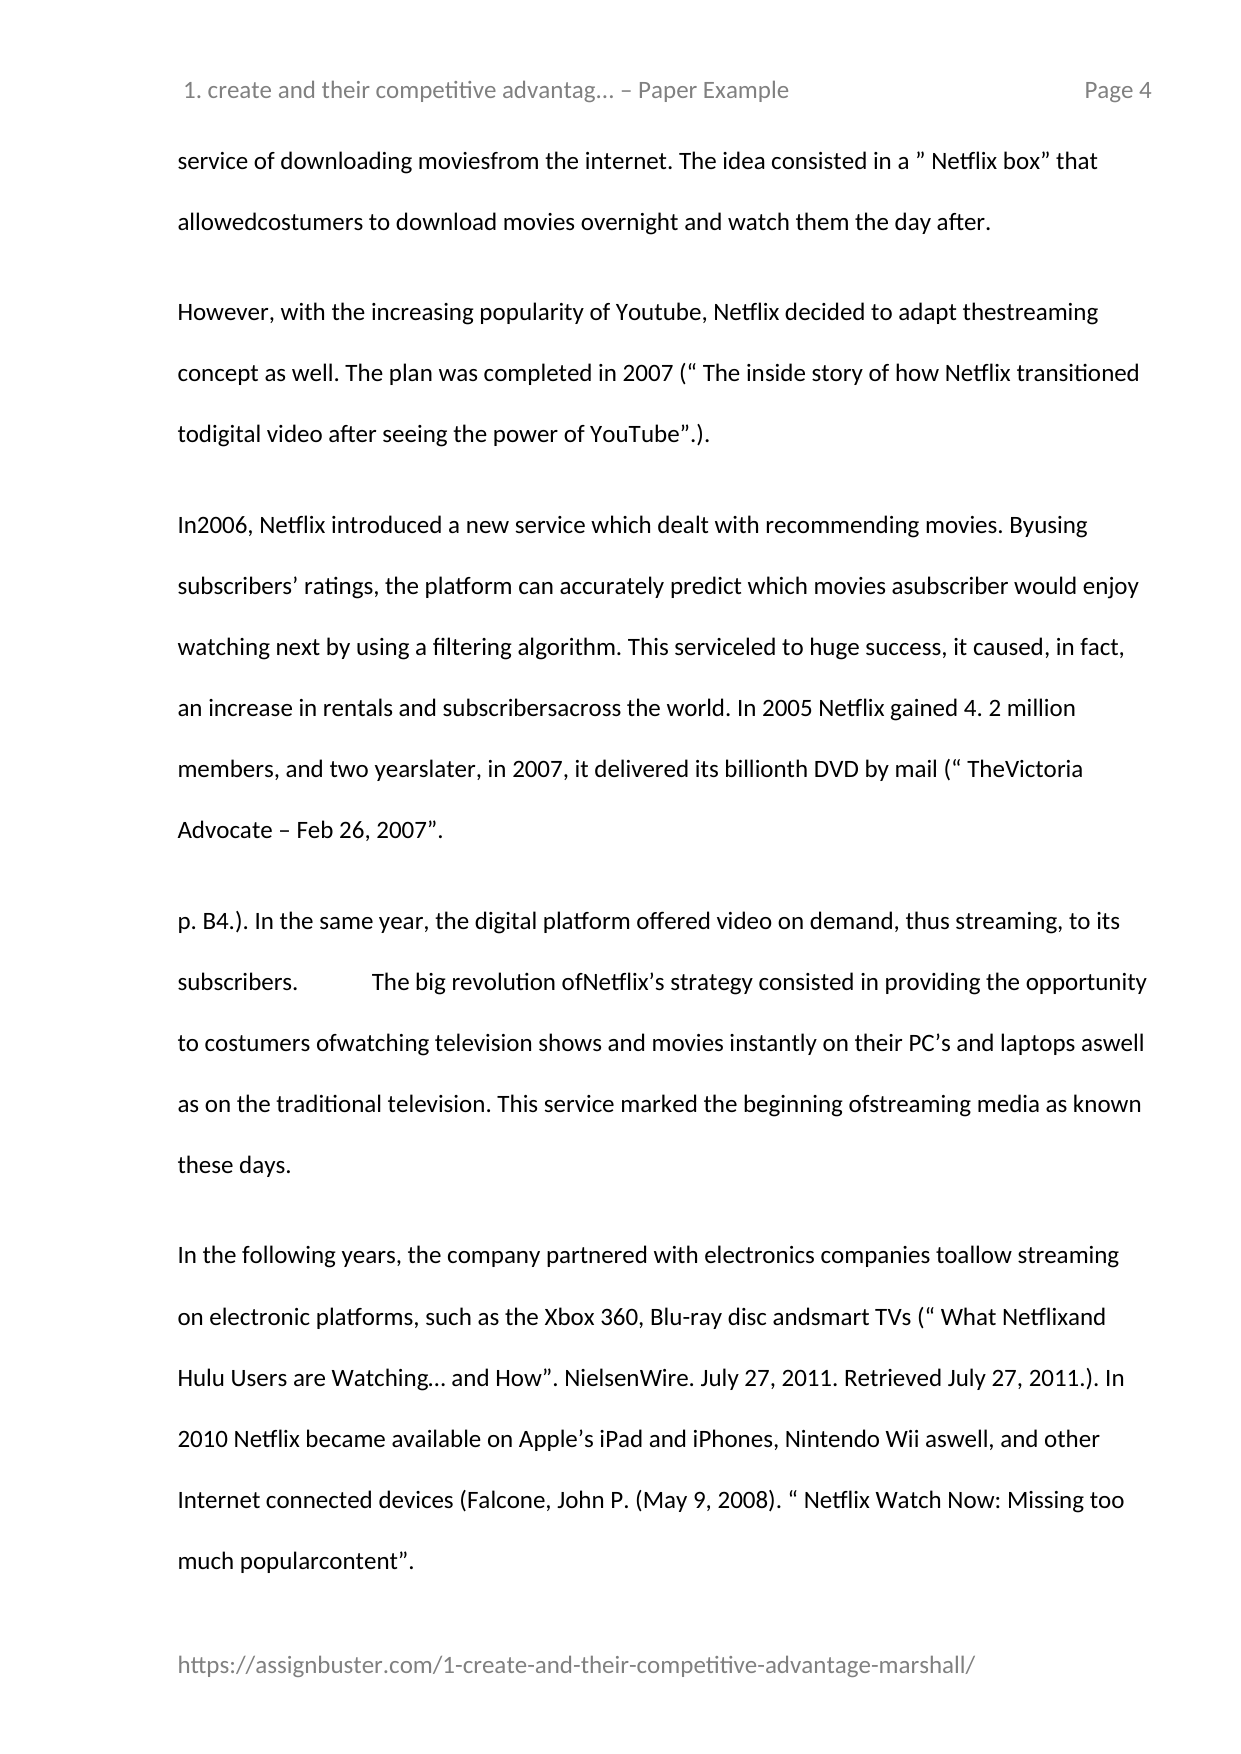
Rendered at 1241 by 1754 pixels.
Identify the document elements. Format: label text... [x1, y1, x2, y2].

text In2006, Netflix introduced a new service which dealt with recommending movies. Byusing subscribers’ ratings, the platform can accurately predict which movies asubscriber would enjoy watching next by using a filtering algorithm. This serviceled to huge success, it caused, in fact, an increase in rentals and subscribersacross the world. In 2005 Netflix gained 4. 2 million members, and two yearslater, in 2007, it delivered its billionth DVD by mail (“ TheVictoria Advocate – Feb 26, 2007”. [177, 509, 1152, 845]
text However, with the increasing popularity of Youtube, Netflix decided to adapt thestreaming concept as well. The plan was completed in 2007 (“ The inside story of how Netflix transitioned todigital video after seeing the power of YouTube”.). [177, 297, 1152, 449]
text p. B4.). In the same year, the digital platform offered video on demand, thus streaming, to its subscribers. The big revolution ofNetflix’s strategy consisted in providing the opportunity to costumers ofwatching television shows and movies instantly on their PC’s and laptops aswell as on the traditional television. This service marked the beginning ofstreaming media as known these days. [177, 905, 1152, 1179]
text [177, 145, 1152, 237]
text In the following years, the company partnered with electronics companies toallow streaming on electronic platforms, such as the Xbox 360, Blu-ray disc andsmart TVs (“ What Netflixand Hulu Users are Watching… and How”. NielsenWire. July 27, 2011. Retrieved July 27, 2011.). In 2010 Netflix became available on Apple’s iPad and iPhones, Nintendo Wii aswell, and other Internet connected devices (Falcone, John P. (May 9, 2008). “ Netflix Watch Now: Missing too much popularcontent”. [177, 1239, 1152, 1575]
